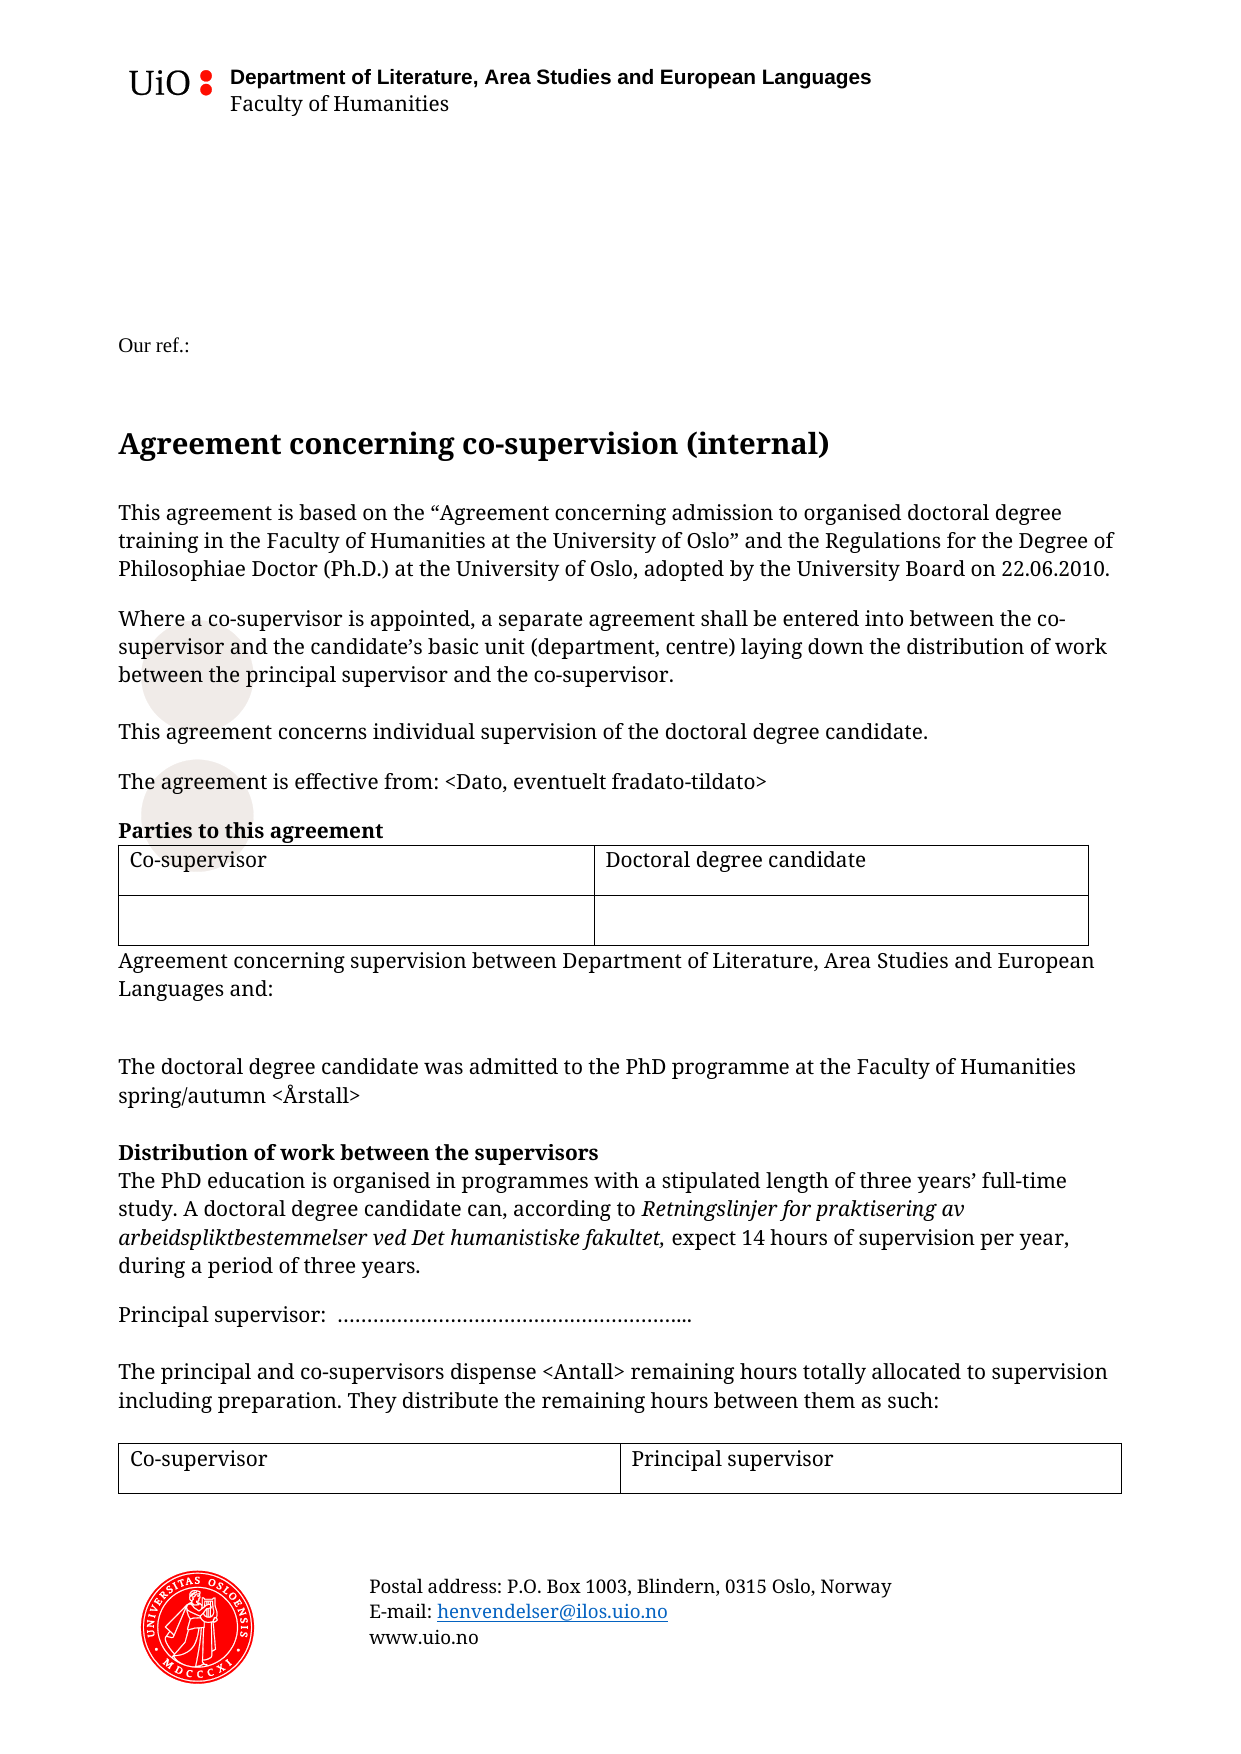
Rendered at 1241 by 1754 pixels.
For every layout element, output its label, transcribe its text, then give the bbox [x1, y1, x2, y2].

text Distribution of work between the supervisors [118, 1138, 1122, 1166]
table_header Doctoral degree candidate [595, 846, 1088, 895]
text The principal and co-supervisors dispense <Antall> remaining hours totally allocated to supervision including preparation. They distribute the remaining hours between them as such: [118, 1357, 1122, 1414]
text Agreement concerning co-supervision (internal) [118, 423, 1122, 463]
table_header Co-supervisor [119, 1444, 620, 1493]
table_cell [119, 896, 594, 945]
text The PhD education is organised in programmes with a stipulated length of three years’ full-time study. A doctoral degree candidate can, according to Retningslinjer for praktisering av arbeidspliktbestemmelser ved Det humanistiske fakultet, expect 14 hours of supervision per year, during a period of three years. [118, 1166, 1122, 1280]
text This agreement concerns individual supervision of the doctoral degree candidate. [118, 717, 1122, 746]
table_cell [595, 896, 1088, 945]
text The agreement is effective from: <Dato, eventuelt fradato-tildato> [118, 767, 1122, 795]
text Our ref.: [118, 332, 1122, 357]
text This agreement is based on the “Agreement concerning admission to organised doctoral degree training in the Faculty of Humanities at the University of Oslo” and the Regulations for the Degree of Philosophiae Doctor (Ph.D.) at the University of Oslo, adopted by the University Board on 22.06.2010. [118, 498, 1122, 583]
table_header Principal supervisor [621, 1444, 1121, 1493]
text Principal supervisor: …………………………………………………... [118, 1301, 1122, 1329]
text The doctoral degree candidate was admitted to the PhD programme at the Faculty of Humanities spring/autumn <Årstall> [118, 1052, 1122, 1109]
text Where a co-supervisor is appointed, a separate agreement shall be entered into between the co-supervisor and the candidate’s basic unit (department, centre) laying down the distribution of work between the principal supervisor and the co-supervisor. [118, 604, 1122, 689]
text Parties to this agreement [118, 816, 1122, 844]
text Agreement concerning supervision between Department of Literature, Area Studies and European Languages and: [118, 946, 1122, 1003]
table_header Co-supervisor [119, 846, 594, 895]
